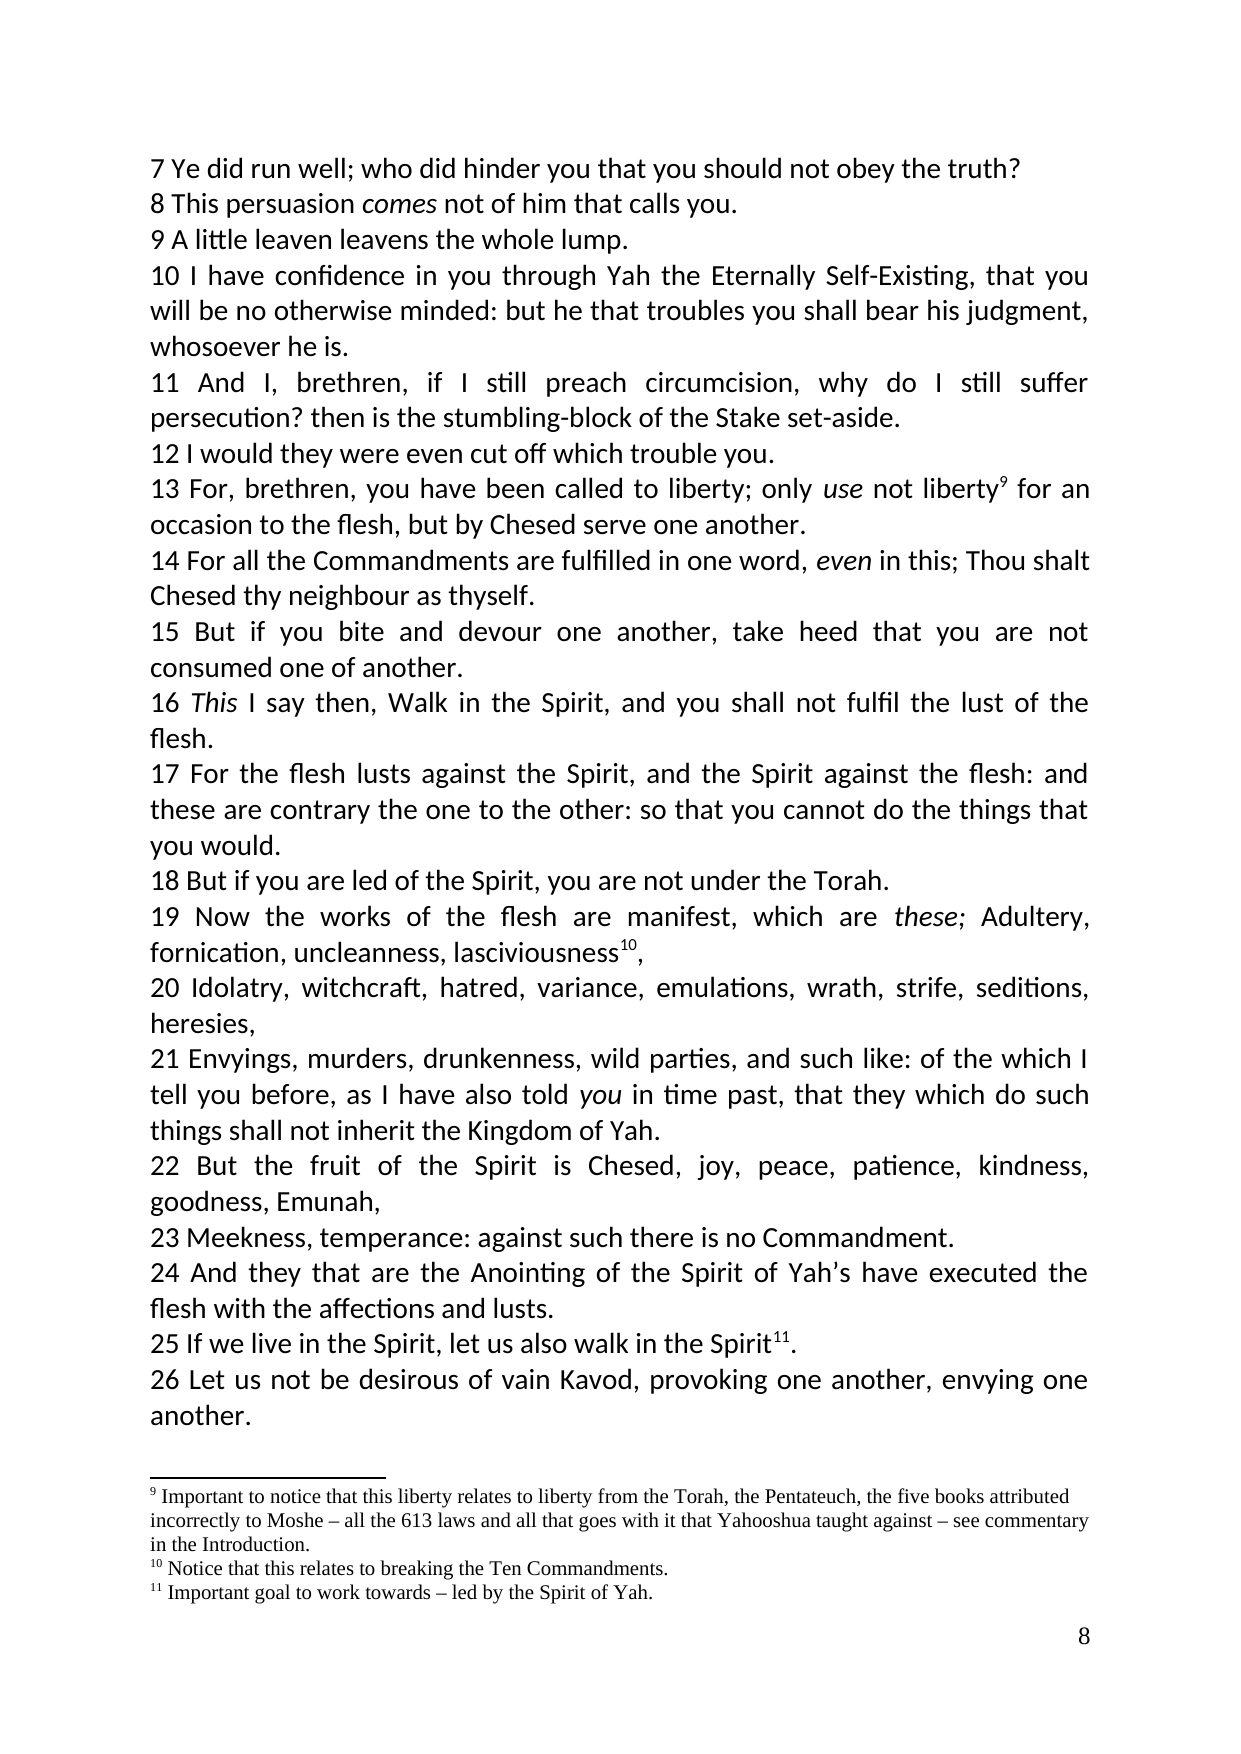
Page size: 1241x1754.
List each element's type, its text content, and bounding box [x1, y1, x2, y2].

text 15 But if you bite and devour one another, take heed that you are not consumed one of another. [150, 613, 1090, 684]
text 17 For the flesh lusts against the Spirit, and the Spirit against the flesh: and these are contrary the one to the other: so that you cannot do the things that you would. [150, 756, 1090, 862]
text 20 Idolatry, witchcraft, hatred, variance, emulations, wrath, strife, seditions, heresies, [150, 969, 1090, 1041]
text 21 Envyings, murders, drunkenness, wild parties, and such like: of the which I tell you before, as I have also told you in time past, that they which do such things shall not inherit the Kingdom of Yah. [150, 1041, 1090, 1147]
text 14 For all the Commandments are fulfilled in one word, even in this; Thou shalt Chesed thy neighbour as thyself. [150, 542, 1090, 613]
text 23 Meekness, temperance: against such there is no Commandment. [150, 1219, 1090, 1254]
text 8 This persuasion comes not of him that calls you. [150, 186, 1090, 221]
text 16 This I say then, Walk in the Spirit, and you shall not fulfil the lust of the flesh. [150, 684, 1090, 756]
text 19 Now the works of the flesh are manifest, which are these; Adultery, fornication, uncleanness, lasciviousness, [150, 898, 1090, 969]
text 26 Let us not be desirous of vain Kavod, provoking one another, envying one another. [150, 1361, 1090, 1432]
text 22 But the fruit of the Spirit is Chesed, joy, peace, patience, kindness, goodness, Emunah, [150, 1147, 1090, 1219]
text 10 I have confidence in you through Yah the Eternally Self-Existing, that you will be no otherwise minded: but he that troubles you shall bear his judgment, whosoever he is. [150, 257, 1090, 364]
text 12 I would they were even cut off which trouble you. [150, 435, 1090, 471]
text 18 But if you are led of the Spirit, you are not under the Torah. [150, 862, 1090, 898]
text 9 A little leaven leavens the whole lump. [150, 221, 1090, 257]
text 11 And I, brethren, if I still preach circumcision, why do I still suffer persecution? then is the stumbling-block of the Stake set-aside. [150, 364, 1090, 435]
text 24 And they that are the Anointing of the Spirit of Yah’s have executed the flesh with the affections and lusts. [150, 1254, 1090, 1326]
text 13 For, brethren, you have been called to liberty; only use not liberty for an occasion to the flesh, but by Chesed serve one another. [150, 471, 1090, 542]
text 7 Ye did run well; who did hinder you that you should not obey the truth? [150, 150, 1090, 186]
text 25 If we live in the Spirit, let us also walk in the Spirit. [150, 1326, 1090, 1361]
